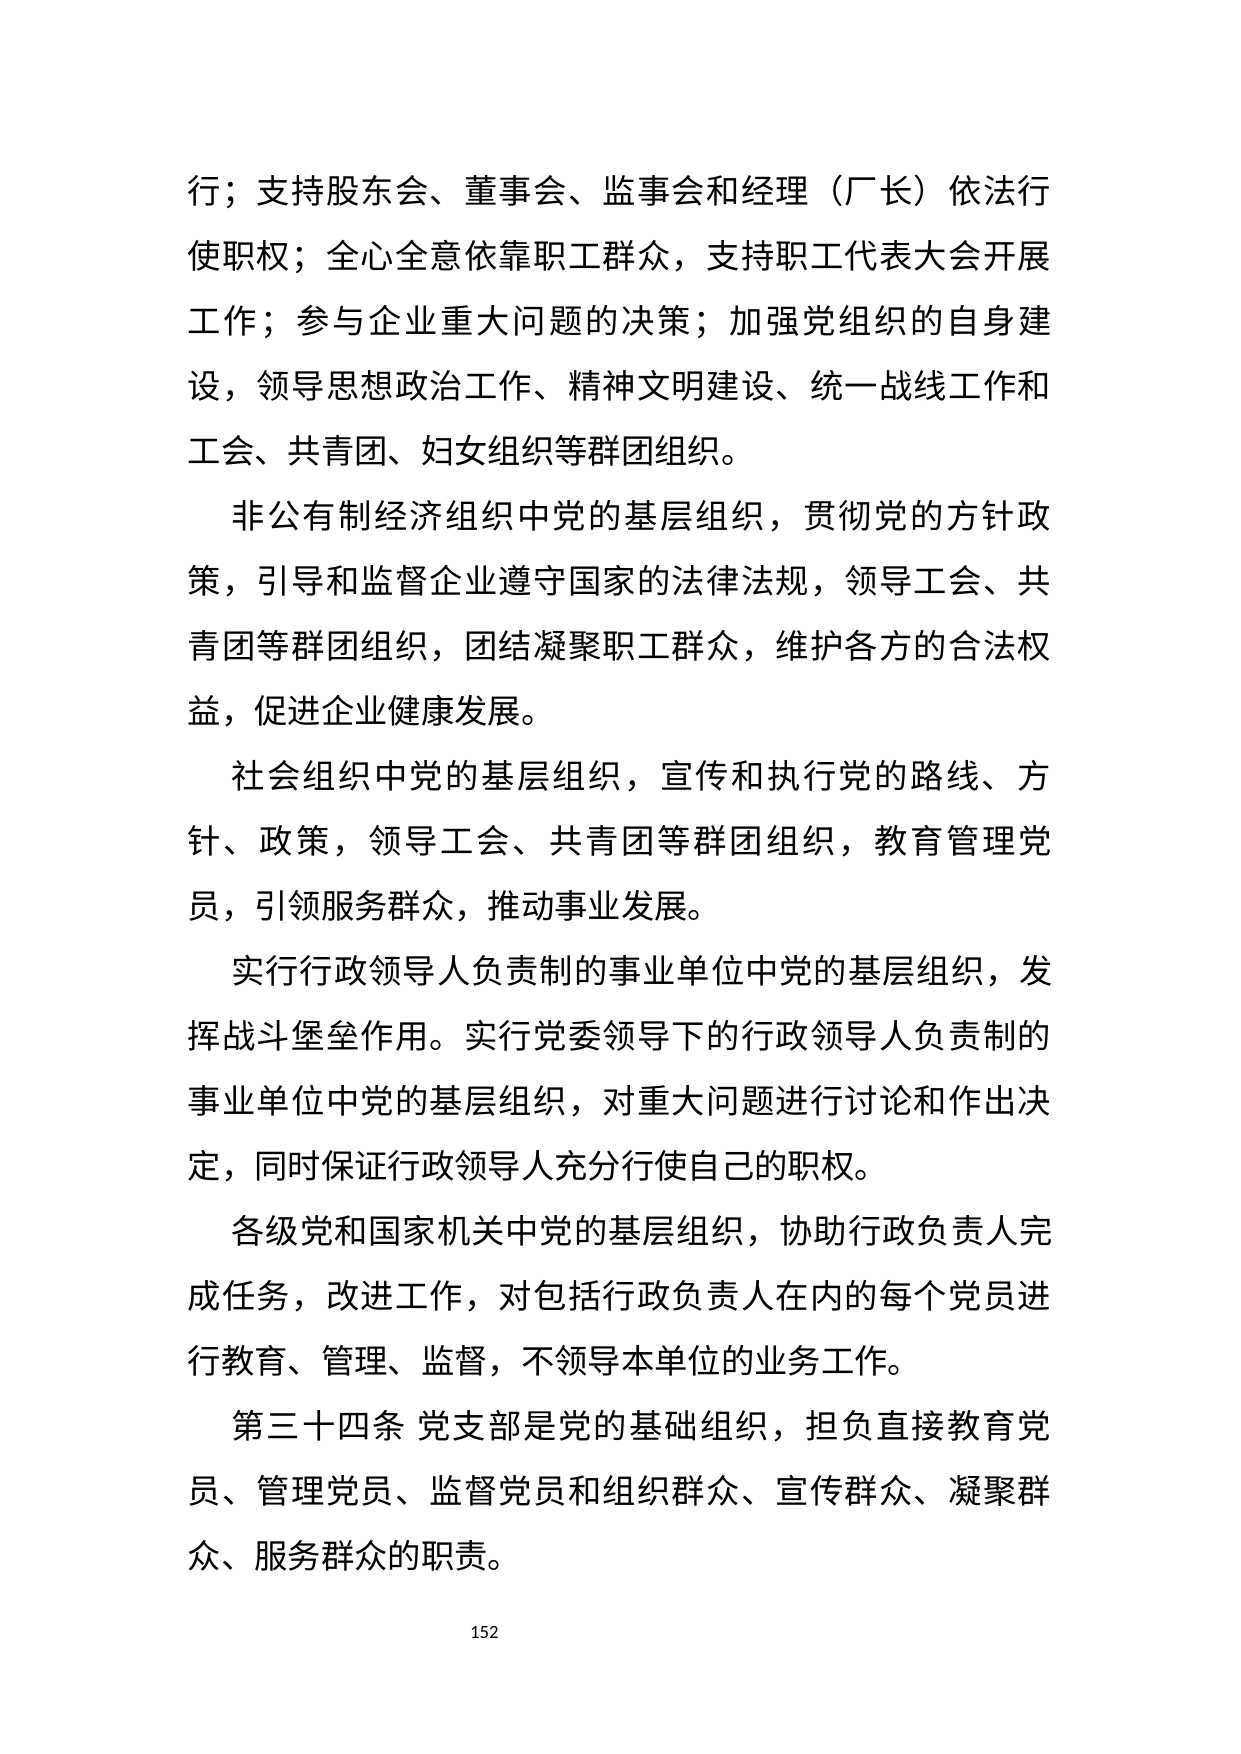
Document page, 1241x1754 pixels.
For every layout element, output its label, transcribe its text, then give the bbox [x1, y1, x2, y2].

text 实行行政领导人负责制的事业单位中党的基层组织，发挥战斗堡垒作用。实行党委领导下的行政领导人负责制的事业单位中党的基层组织，对重大问题进行讨论和作出决定，同时保证行政领导人充分行使自己的职权。 [187, 936, 1053, 1196]
text 非公有制经济组织中党的基层组织，贯彻党的方针政策，引导和监督企业遵守国家的法律法规，领导工会、共青团等群团组织，团结凝聚职工群众，维护各方的合法权益，促进企业健康发展。 [187, 481, 1053, 741]
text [187, 156, 1053, 481]
text 社会组织中党的基层组织，宣传和执行党的路线、方针、政策，领导工会、共青团等群团组织，教育管理党员，引领服务群众，推动事业发展。 [187, 741, 1053, 936]
text 第三十四条 党支部是党的基础组织，担负直接教育党员、管理党员、监督党员和组织群众、宣传群众、凝聚群众、服务群众的职责。 [187, 1391, 1053, 1586]
text 各级党和国家机关中党的基层组织，协助行政负责人完成任务，改进工作，对包括行政负责人在内的每个党员进行教育、管理、监督，不领导本单位的业务工作。 [187, 1196, 1053, 1391]
